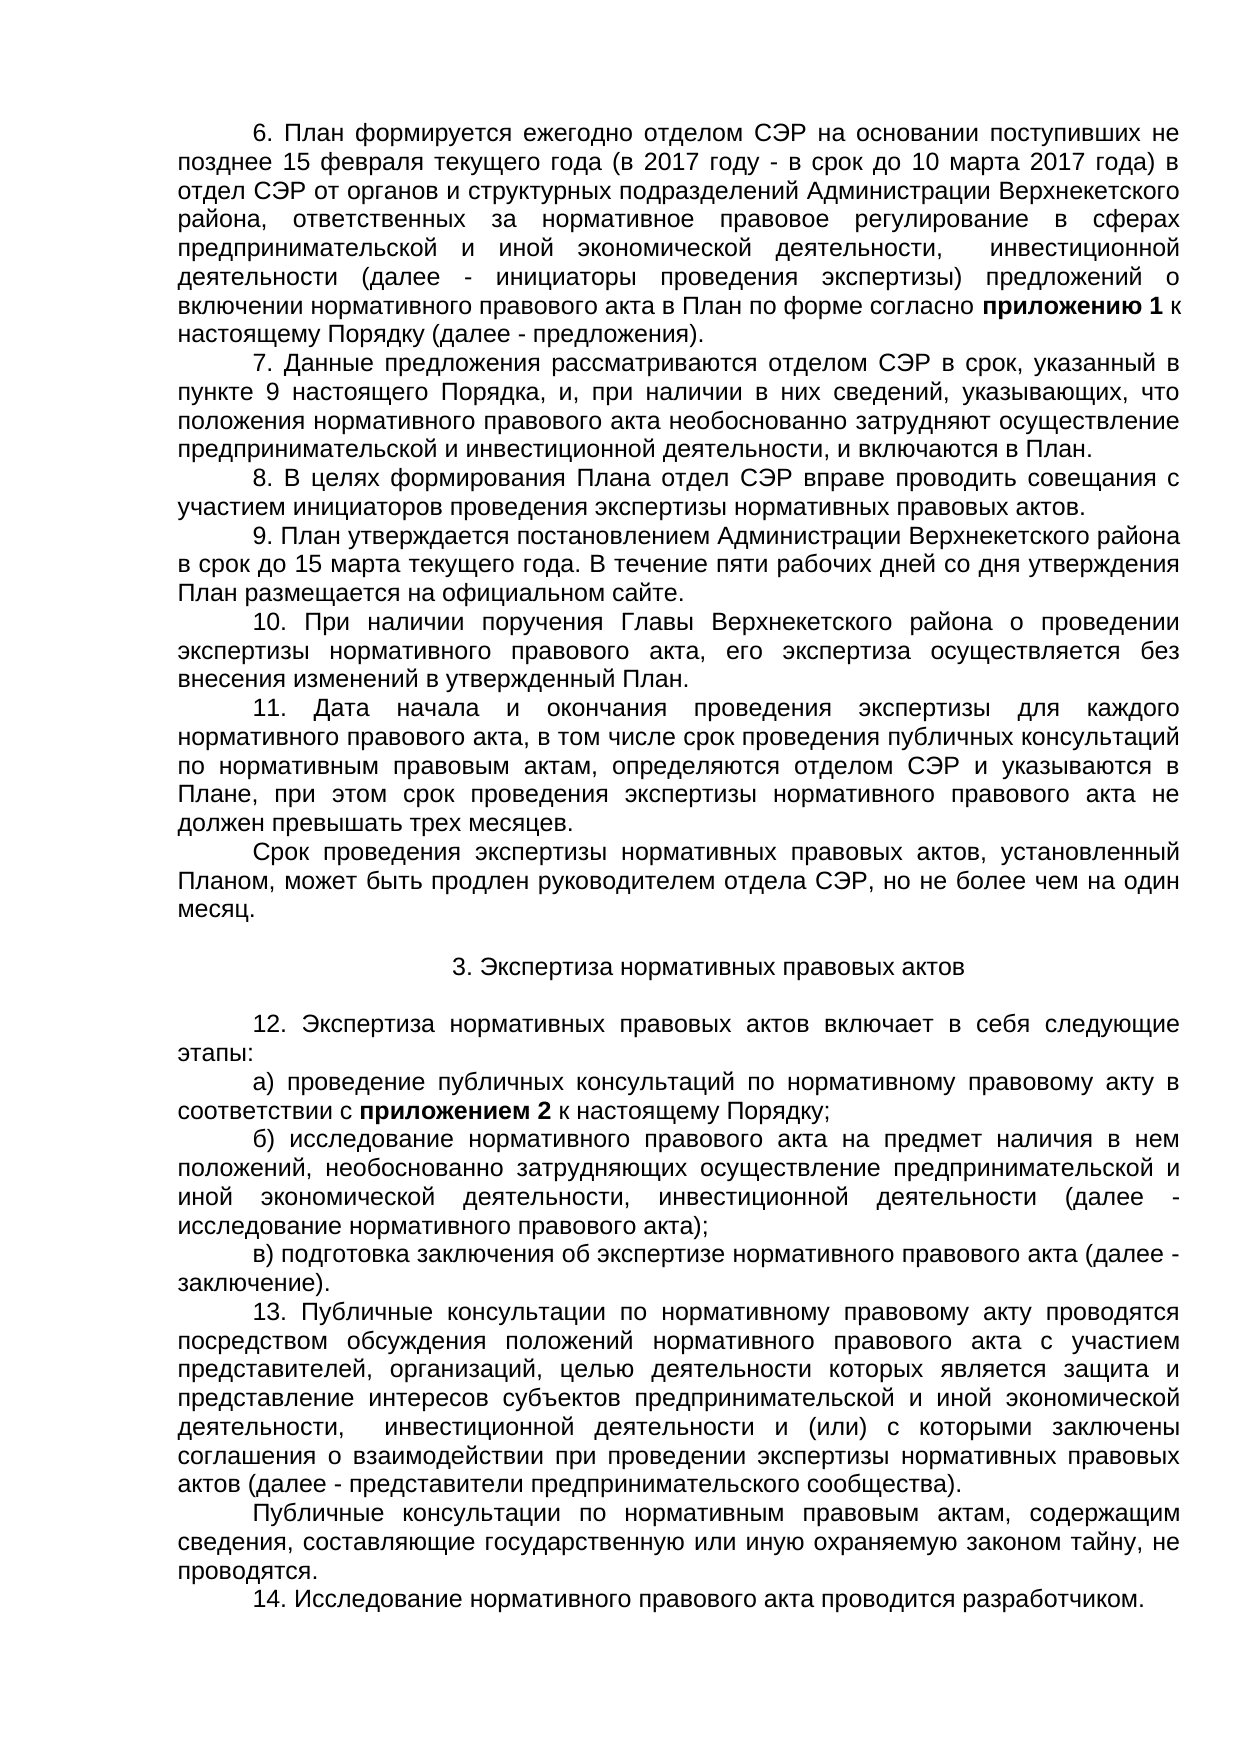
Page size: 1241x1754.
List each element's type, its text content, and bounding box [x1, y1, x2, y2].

text 14. Исследование нормативного правового акта проводится разработчиком. [177, 1584, 1181, 1613]
text в) подготовка заключения об экспертизе нормативного правового акта (далее - заключение). [177, 1239, 1181, 1297]
text Срок проведения экспертизы нормативных правовых актов, установленный Планом, может быть продлен руководителем отдела СЭР, но не более чем на один месяц. [177, 837, 1181, 923]
text 6. План формируется ежегодно отделом СЭР на основании поступивших не позднее 15 февраля текущего года (в 2017 году - в срок до 10 марта 2017 года) в отдел СЭР от органов и структурных подразделений Администрации Верхнекетского района, ответственных за нормативное правовое регулирование в сферах предпринимательской и иной экономической деятельности, инвестиционной деятельности (далее - инициаторы проведения экспертизы) предложений о включении нормативного правового акта в План по форме согласно приложению 1 к настоящему Порядку (далее - предложения). [177, 118, 1181, 348]
text а) проведение публичных консультаций по нормативному правовому акту в соответствии с приложением 2 к настоящему Порядку; [177, 1067, 1181, 1124]
text 8. В целях формирования Плана отдел СЭР вправе проводить совещания с участием инициаторов проведения экспертизы нормативных правовых актов. [177, 463, 1181, 521]
text 11. Дата начала и окончания проведения экспертизы для каждого нормативного правового акта, в том числе срок проведения публичных консультаций по нормативным правовым актам, определяются отделом СЭР и указываются в Плане, при этом срок проведения экспертизы нормативного правового акта не должен превышать трех месяцев. [177, 693, 1181, 837]
text 7. Данные предложения рассматриваются отделом СЭР в срок, указанный в пункте 9 настоящего Порядка, и, при наличии в них сведений, указывающих, что положения нормативного правового акта необоснованно затрудняют осуществление предпринимательской и инвестиционной деятельности, и включаются в План. [177, 348, 1181, 463]
text 3. Экспертиза нормативных правовых актов [177, 952, 1181, 981]
text Публичные консультации по нормативным правовым актам, содержащим сведения, составляющие государственную или иную охраняемую законом тайну, не проводятся. [177, 1498, 1181, 1584]
text 10. При наличии поручения Главы Верхнекетского района о проведении экспертизы нормативного правового акта, его экспертиза осуществляется без внесения изменений в утвержденный План. [177, 607, 1181, 693]
text б) исследование нормативного правового акта на предмет наличия в нем положений, необоснованно затрудняющих осуществление предпринимательской и иной экономической деятельности, инвестиционной деятельности (далее - исследование нормативного правового акта); [177, 1124, 1181, 1239]
text 13. Публичные консультации по нормативному правовому акту проводятся посредством обсуждения положений нормативного правового акта с участием представителей, организаций, целью деятельности которых является защита и представление интересов субъектов предпринимательской и иной экономической деятельности, инвестиционной деятельности и (или) с которыми заключены соглашения о взаимодействии при проведении экспертизы нормативных правовых актов (далее - представители предпринимательского сообщества). [177, 1297, 1181, 1498]
text 9. План утверждается постановлением Администрации Верхнекетского района в срок до 15 марта текущего года. В течение пяти рабочих дней со дня утверждения План размещается на официальном сайте. [177, 521, 1181, 607]
text 12. Экспертиза нормативных правовых актов включает в себя следующие этапы: [177, 1009, 1181, 1067]
